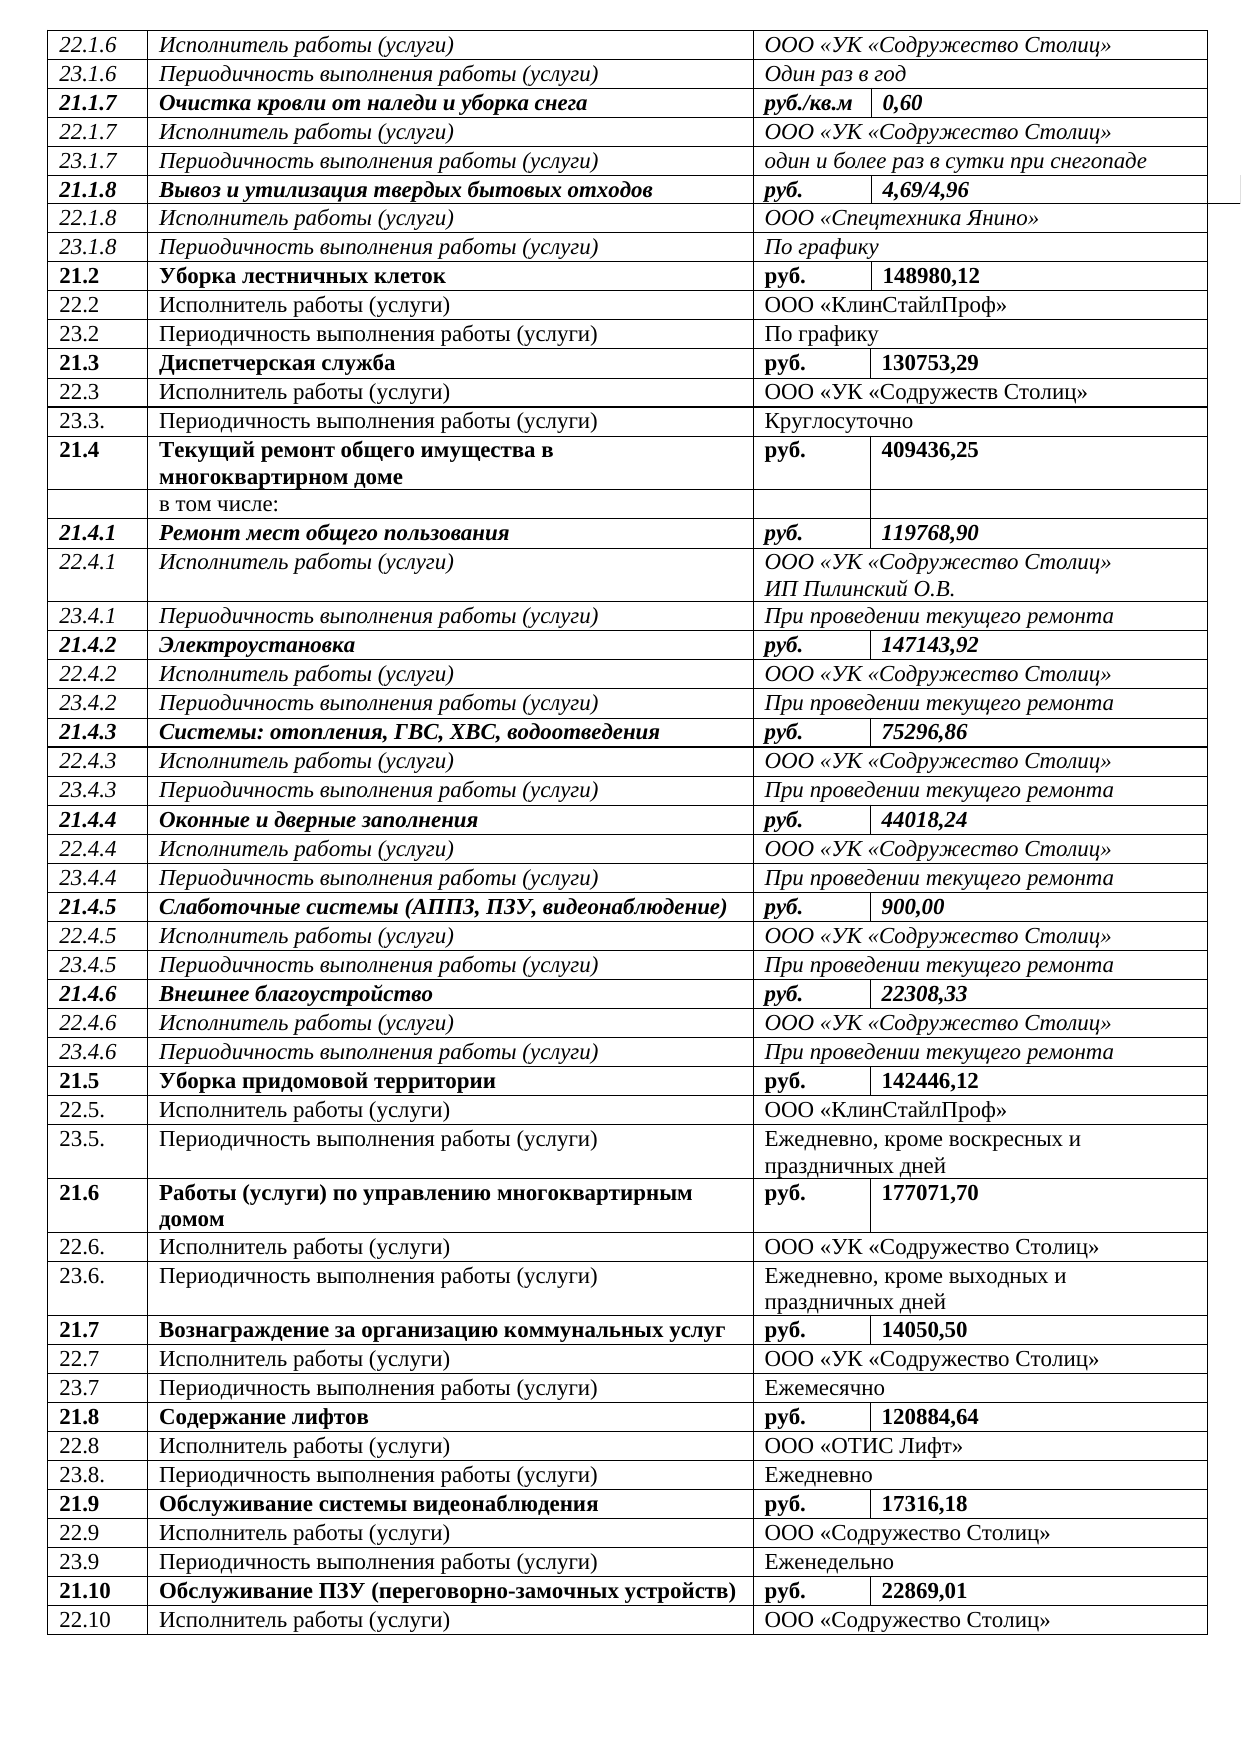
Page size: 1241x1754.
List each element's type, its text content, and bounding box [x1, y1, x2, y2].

table_cell [1208, 175, 1240, 203]
table_cell 21.4.4 [48, 806, 147, 834]
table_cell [148, 60, 753, 88]
table_cell 142446,12 [871, 1067, 1207, 1095]
table_cell [48, 490, 147, 518]
table_cell ООО «УК «Содружество Столиц» [754, 31, 1207, 59]
table_cell 22.1.7 [48, 118, 147, 146]
table_cell 23.4.1 [48, 602, 147, 630]
table_cell 21.4 [48, 437, 147, 489]
table_cell 21.1.8 [48, 176, 147, 203]
table_cell руб. [754, 176, 871, 203]
table_cell 22.9 [48, 1519, 147, 1547]
table_cell 21.4.3 [48, 719, 147, 746]
table_cell Вознаграждение за организацию коммунальных услуг [148, 1316, 753, 1344]
table_cell 23.1.6 [48, 60, 147, 88]
table_cell ООО «КлинСтайлПроф» [754, 291, 1207, 319]
table_cell При проведении текущего ремонта [754, 951, 1207, 979]
table_cell Периодичность выполнения работы (услуги) [148, 1125, 753, 1178]
table_cell 75296,86 [871, 719, 1207, 746]
table_cell 23.3. [48, 408, 147, 436]
table_cell Диспетчерская служба [148, 349, 753, 377]
table_cell 21.9 [48, 1490, 147, 1518]
table_cell 44018,24 [871, 806, 1207, 834]
table_cell ООО «УК «Содружество Столиц» [754, 1009, 1207, 1037]
table_cell руб. [754, 1490, 870, 1518]
table_cell Периодичность выполнения работы (услуги) [148, 233, 753, 261]
table_cell 23.4.3 [48, 777, 147, 804]
table_cell 22.2 [48, 291, 147, 319]
table_cell Периодичность выполнения работы (услуги) [148, 408, 753, 436]
table_cell ООО «Содружество Столиц» [754, 1606, 1207, 1634]
table_cell Периодичность выполнения работы (услуги) [148, 1461, 753, 1489]
table_cell 14050,50 [871, 1316, 1207, 1344]
table_cell руб. [754, 519, 870, 547]
table_cell 23.4.6 [48, 1038, 147, 1066]
table_cell ООО «УК «Содружеств Столиц» [754, 379, 1207, 406]
table_cell Еженедельно [754, 1548, 1207, 1576]
table_cell 22.1.8 [48, 204, 147, 232]
table_cell ООО «Спецтехника Янино» [754, 204, 1207, 232]
table_cell руб. [754, 1316, 870, 1344]
table_cell Уборка лестничных клеток [148, 262, 753, 290]
table_cell Исполнитель работы (услуги) [148, 291, 753, 319]
table_cell 0,60 [872, 89, 1207, 117]
table_cell ООО «ОТИС Лифт» [754, 1432, 1207, 1460]
table_cell руб. [754, 631, 870, 659]
table_cell 22.4.3 [48, 748, 147, 776]
table_cell 148980,12 [872, 262, 1207, 290]
table_cell Периодичность выполнения работы (услуги) [148, 951, 753, 979]
table_cell Исполнитель работы (услуги) [148, 1009, 753, 1037]
table_cell При проведении текущего ремонта [754, 777, 1207, 804]
table_cell Исполнитель работы (услуги) [148, 660, 753, 688]
table_cell Ежедневно [754, 1461, 1207, 1489]
table_cell 23.4.2 [48, 689, 147, 717]
table_cell 22.4.2 [48, 660, 147, 688]
table_cell При проведении текущего ремонта [754, 864, 1207, 892]
table_cell в том числе: [148, 490, 753, 518]
table_cell Периодичность выполнения работы (услуги) [148, 689, 753, 717]
table_cell Исполнитель работы (услуги) [148, 1345, 753, 1373]
table_cell Обслуживание системы видеонаблюдения [148, 1490, 753, 1518]
table_cell Исполнитель работы (услуги) [148, 1096, 753, 1124]
table_cell Периодичность выполнения работы (услуги) [148, 1038, 753, 1066]
table_cell Ежедневно, кроме воскресных и праздничных дней [754, 1125, 1207, 1178]
table_cell Обслуживание ПЗУ (переговорно-замочных устройств) [148, 1577, 753, 1605]
table_cell Периодичность выполнения работы (услуги) [148, 1262, 753, 1314]
table_cell 21.7 [48, 1316, 147, 1344]
table_cell Исполнитель работы (услуги) [148, 835, 753, 863]
table_cell руб. [754, 349, 870, 377]
table_cell [871, 490, 1207, 518]
table_cell ООО «УК «Содружество Столиц» [754, 1233, 1207, 1261]
table_cell руб. [754, 1067, 870, 1095]
table_cell Периодичность выполнения работы (услуги) [148, 1374, 753, 1402]
table_cell 17316,18 [871, 1490, 1207, 1518]
table_cell ООО «КлинСтайлПроф» [754, 1096, 1207, 1124]
table_cell 23.7 [48, 1374, 147, 1402]
table_cell По графику [754, 233, 1207, 261]
table_cell Периодичность выполнения работы (услуги) [148, 320, 753, 348]
table_cell Исполнитель работы (услуги) [148, 204, 753, 232]
table_cell 119768,90 [871, 519, 1207, 547]
table_cell Уборка придомовой территории [148, 1067, 753, 1095]
table_cell Исполнитель работы (услуги) [148, 922, 753, 950]
table_cell 22.10 [48, 1606, 147, 1634]
table_cell руб. [754, 1577, 870, 1605]
table_cell Электроустановка [148, 631, 753, 659]
table_cell 22.4.1 [48, 549, 147, 601]
table_cell руб. [754, 893, 870, 921]
table_cell 22.1.6 [48, 31, 147, 59]
table_cell 120884,64 [871, 1403, 1207, 1431]
table_cell При проведении текущего ремонта [754, 1038, 1207, 1066]
table_cell руб. [754, 719, 870, 746]
table_cell 21.1.7 [48, 89, 147, 117]
table_cell Работы (услуги) по управлению многоквартирным домом [148, 1179, 753, 1232]
table_cell 23.8. [48, 1461, 147, 1489]
table_cell 22.6. [48, 1233, 147, 1261]
table_cell При проведении текущего ремонта [754, 689, 1207, 717]
table_cell Вывоз и утилизация твердых бытовых отходов [148, 176, 753, 203]
table_cell 21.5 [48, 1067, 147, 1095]
table_cell 21.4.2 [48, 631, 147, 659]
table_cell 409436,25 [871, 437, 1207, 489]
table_cell руб. [754, 1403, 870, 1431]
table_cell 22.4.5 [48, 922, 147, 950]
table_cell 23.1.8 [48, 233, 147, 261]
table_cell 23.9 [48, 1548, 147, 1576]
table_cell 21.4.1 [48, 519, 147, 547]
table_cell 22308,33 [871, 980, 1207, 1008]
table_cell 22.8 [48, 1432, 147, 1460]
table_cell 21.10 [48, 1577, 147, 1605]
table_cell Внешнее благоустройство [148, 980, 753, 1008]
table_cell Ежемесячно [754, 1374, 1207, 1402]
table_cell Один раз в год [754, 60, 1207, 88]
table_cell один и более раз в сутки при снегопаде [754, 147, 1207, 175]
table_cell Периодичность выполнения работы (услуги) [148, 602, 753, 630]
table_cell 23.5. [48, 1125, 147, 1178]
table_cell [148, 147, 753, 175]
table_cell ООО «УК «Содружество Столиц» [754, 835, 1207, 863]
table_cell 23.2 [48, 320, 147, 348]
table_cell 23.4.5 [48, 951, 147, 979]
table_cell ООО «УК «Содружество Столиц» [754, 922, 1207, 950]
table_cell Исполнитель работы (услуги) [148, 748, 753, 776]
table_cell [148, 1606, 753, 1634]
table_cell 130753,29 [871, 349, 1207, 377]
table_cell ООО «УК «Содружество Столиц» [754, 748, 1207, 776]
table_cell Исполнитель работы (услуги) [148, 118, 753, 146]
table_cell Круглосуточно [754, 408, 1207, 436]
table_cell руб. [754, 1179, 870, 1232]
table_cell Исполнитель работы (услуги) [148, 1519, 753, 1547]
table_cell 21.3 [48, 349, 147, 377]
table_cell 22.7 [48, 1345, 147, 1373]
table_cell ООО «УК «Содружество Столиц» ИП Пилинский О.В. [754, 549, 1207, 601]
table_cell 22869,01 [871, 1577, 1207, 1605]
table_cell Оконные и дверные заполнения [148, 806, 753, 834]
table_cell 22.4.4 [48, 835, 147, 863]
table_cell 4,69/4,96 [872, 176, 1207, 203]
table_cell руб. [754, 806, 870, 834]
table_cell 21.8 [48, 1403, 147, 1431]
table_cell 22.5. [48, 1096, 147, 1124]
table_cell 23.1.7 [48, 147, 147, 175]
table_cell При проведении текущего ремонта [754, 602, 1207, 630]
table_cell Ремонт мест общего пользования [148, 519, 753, 547]
table_cell [754, 490, 870, 518]
table_cell Содержание лифтов [148, 1403, 753, 1431]
table_cell 21.6 [48, 1179, 147, 1232]
table_cell Текущий ремонт общего имущества в многоквартирном доме [148, 437, 753, 489]
table_cell Исполнитель работы (услуги) [148, 31, 753, 59]
table_cell 147143,92 [871, 631, 1207, 659]
table_cell Исполнитель работы (услуги) [148, 1432, 753, 1460]
table_cell Исполнитель работы (услуги) [148, 379, 753, 406]
table_cell ООО «УК «Содружество Столиц» [754, 118, 1207, 146]
table_cell ООО «УК «Содружество Столиц» [754, 660, 1207, 688]
table_cell 21.4.6 [48, 980, 147, 1008]
table_cell Системы: отопления, ГВС, ХВС, водоотведения [148, 719, 753, 746]
table_cell 900,00 [871, 893, 1207, 921]
table_cell руб. [754, 437, 870, 489]
table_cell Очистка кровли от наледи и уборка снега [148, 89, 753, 117]
table_cell 22.4.6 [48, 1009, 147, 1037]
table_cell 22.3 [48, 379, 147, 406]
table_cell По графику [754, 320, 1207, 348]
table_cell Слаботочные системы (АППЗ, ПЗУ, видеонаблюдение) [148, 893, 753, 921]
table_cell руб. [754, 980, 870, 1008]
table_cell Периодичность выполнения работы (услуги) [148, 777, 753, 804]
table_cell 23.6. [48, 1262, 147, 1314]
table_cell ООО «Содружество Столиц» [754, 1519, 1207, 1547]
table_cell ООО «УК «Содружество Столиц» [754, 1345, 1207, 1373]
table_cell Исполнитель работы (услуги) [148, 1233, 753, 1261]
table_cell Ежедневно, кроме выходных и праздничных дней [754, 1262, 1207, 1314]
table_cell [148, 1548, 753, 1576]
table_cell Исполнитель работы (услуги) [148, 549, 753, 601]
table_cell 177071,70 [871, 1179, 1207, 1232]
table_cell 23.4.4 [48, 864, 147, 892]
table_cell Периодичность выполнения работы (услуги) [148, 864, 753, 892]
table_cell руб. [754, 262, 871, 290]
table_cell руб./кв.м [754, 89, 871, 117]
table_cell 21.2 [48, 262, 147, 290]
table_cell 21.4.5 [48, 893, 147, 921]
